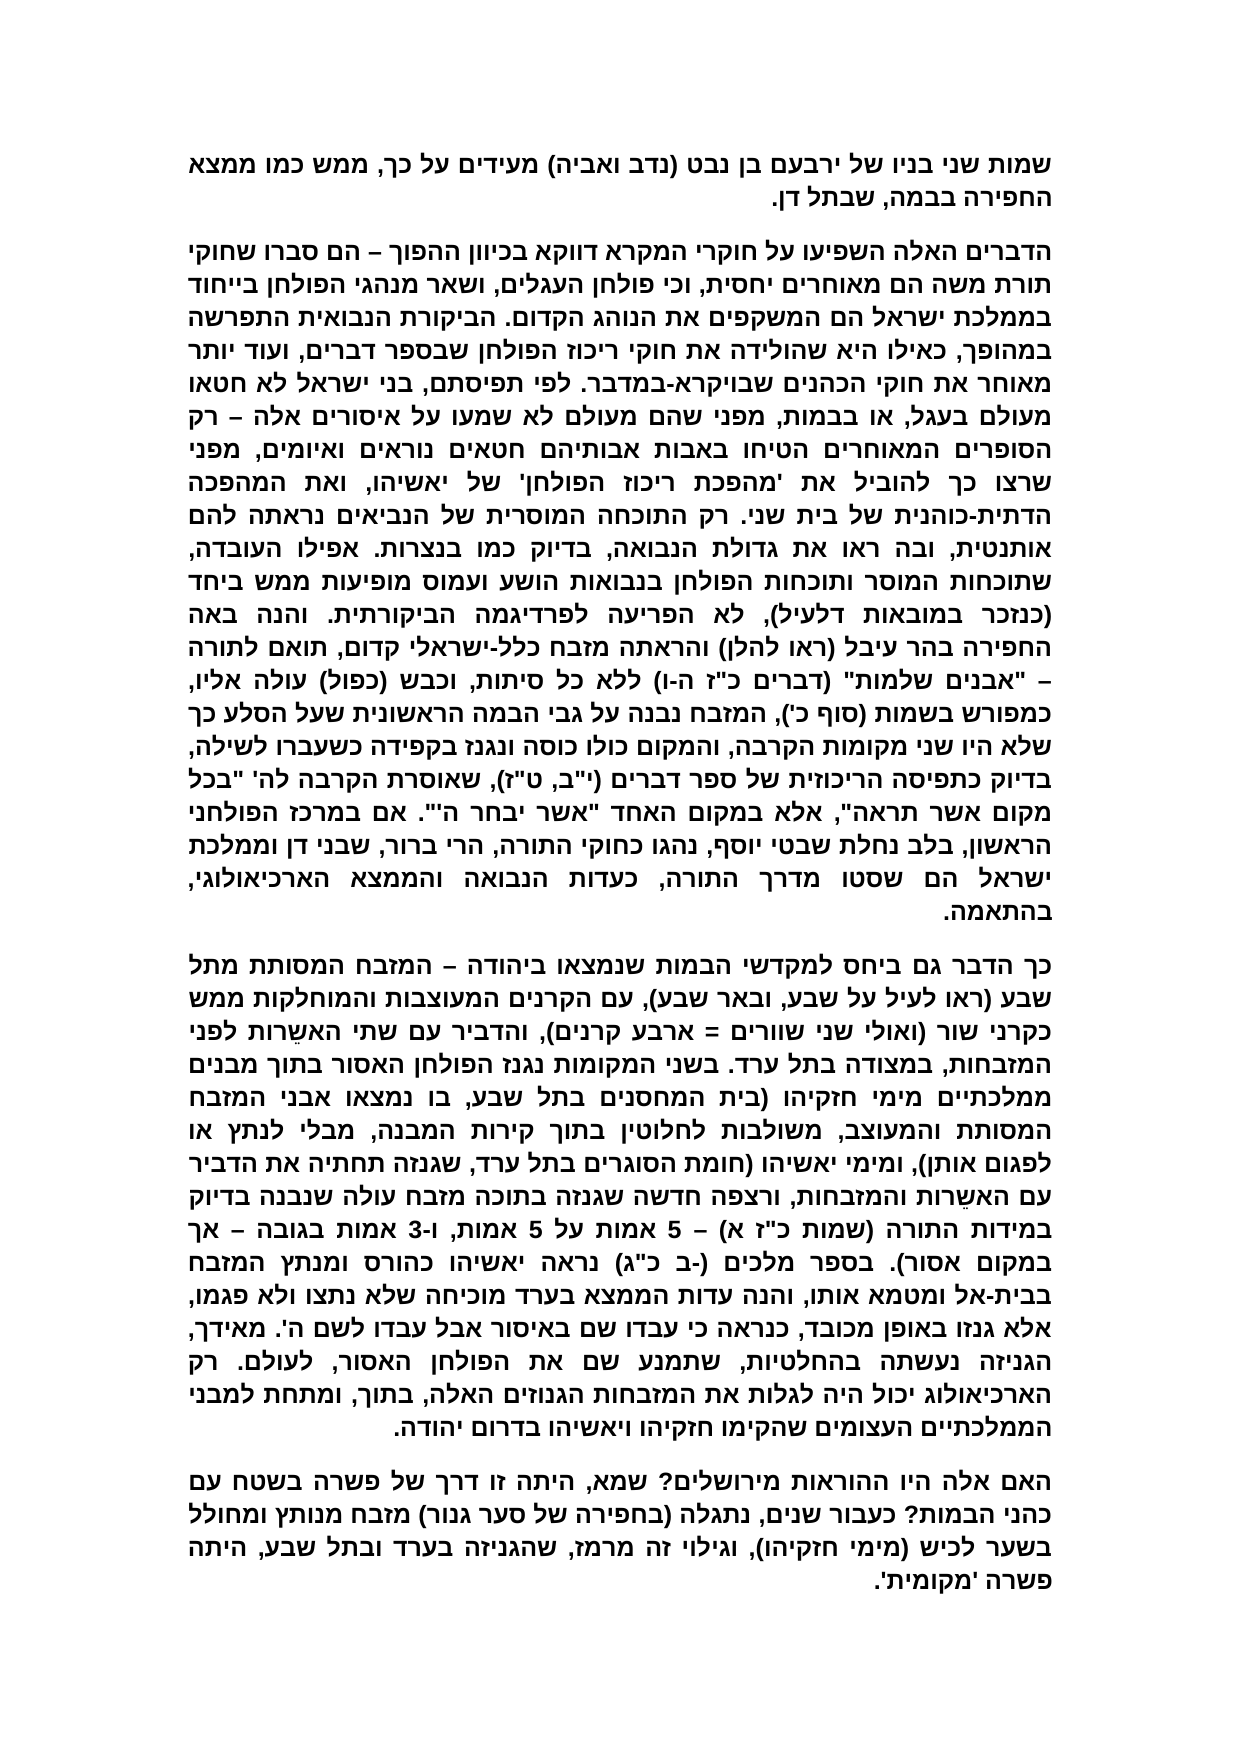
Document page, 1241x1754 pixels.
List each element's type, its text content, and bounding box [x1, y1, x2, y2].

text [187, 150, 1053, 212]
text כך הדבר גם ביחס למקדשי הבמות שנמצאו ביהודה – המזבח המסותת מתל שבע (ראו לעיל על שבע, ובאר שבע), עם הקרנים המעוצבות והמוחלקות ממש כקרני שור (ואולי שני שוורים = ארבע קרנים), והדביר עם שתי האשֵרות לפני המזבחות, במצודה בתל ערד. בשני המקומות נגנז הפולחן האסור בתוך מבנים ממלכתיים מימי חזקיהו (בית המחסנים בתל שבע, בו נמצאו אבני המזבח המסותת והמעוצב, משולבות לחלוטין בתוך קירות המבנה, מבלי לנתץ או לפגום אותן), ומימי יאשיהו (חומת הסוגרים בתל ערד, שגנזה תחתיה את הדביר עם האשֵרות והמזבחות, ורצפה חדשה שגנזה בתוכה מזבח עולה שנבנה בדיוק במידות התורה (שמות כ"ז א) – 5 אמות על 5 אמות, ו-3 אמות בגובה – אך במקום אסור). בספר מלכים (-ב כ"ג) נראה יאשיהו כהורס ומנתץ המזבח בבית-אל ומטמא אותו, והנה עדות הממצא בערד מוכיחה שלא נתצו ולא פגמו, אלא גנזו באופן מכובד, כנראה כי עבדו שם באיסור אבל עבדו לשם ה'. מאידך, הגניזה נעשתה בהחלטיות, שתמנע שם את הפולחן האסור, לעולם. רק הארכיאולוג יכול היה לגלות את המזבחות הגנוזים האלה, בתוך, ומתחת למבני הממלכתיים העצומים שהקימו חזקיהו ויאשיהו בדרום יהודה. [187, 951, 1053, 1442]
text האם אלה היו ההוראות מירושלים? שמא, היתה זו דרך של פשרה בשטח עם כהני הבמות? כעבור שנים, נתגלה (בחפירה של סער גנור) מזבח מנותץ ומחולל בשער לכיש (מימי חזקיהו), וגילוי זה מרמז, שהגניזה בערד ובתל שבע, היתה פשרה 'מקומית'. [187, 1467, 1053, 1595]
text הדברים האלה השפיעו על חוקרי המקרא דווקא בכיוון ההפוך – הם סברו שחוקי תורת משה הם מאוחרים יחסית, וכי פולחן העגלים, ושאר מנהגי הפולחן בייחוד בממלכת ישראל הם המשקפים את הנוהג הקדום. הביקורת הנבואית התפרשה במהופך, כאילו היא שהולידה את חוקי ריכוז הפולחן שבספר דברים, ועוד יותר מאוחר את חוקי הכהנים שבויקרא-במדבר. לפי תפיסתם, בני ישראל לא חטאו מעולם בעגל, או בבמות, מפני שהם מעולם לא שמעו על איסורים אלה – רק הסופרים המאוחרים הטיחו באבות אבותיהם חטאים נוראים ואיומים, מפני שרצו כך להוביל את 'מהפכת ריכוז הפולחן' של יאשיהו, ואת המהפכה הדתית-כוהנית של בית שני. רק התוכחה המוסרית של הנביאים נראתה להם אותנטית, ובה ראו את גדולת הנבואה, בדיוק כמו בנצרות. אפילו העובדה, שתוכחות המוסר ותוכחות הפולחן בנבואות הושע ועמוס מופיעות ממש ביחד (כנזכר במובאות דלעיל), לא הפריעה לפרדיגמה הביקורתית. והנה באה החפירה בהר עיבל (ראו להלן) והראתה מזבח כלל-ישראלי קדום, תואם לתורה – "אבנים שלמות" (דברים כ"ז ה-ו) ללא כל סיתות, וכבש (כפול) עולה אליו, כמפורש בשמות (סוף כ'), המזבח נבנה על גבי הבמה הראשונית שעל הסלע כך שלא היו שני מקומות הקרבה, והמקום כולו כוסה ונגנז בקפידה כשעברו לשילה, בדיוק כתפיסה הריכוזית של ספר דברים (י"ב, ט"ז), שאוסרת הקרבה לה' "בכל מקום אשר תראה", אלא במקום האחד "אשר יבחר ה'". אם במרכז הפולחני הראשון, בלב נחלת שבטי יוסף, נהגו כחוקי התורה, הרי ברור, שבני דן וממלכת ישראל הם שסטו מדרך התורה, כעדות הנבואה והממצא הארכיאולוגי, בהתאמה. [187, 237, 1053, 926]
